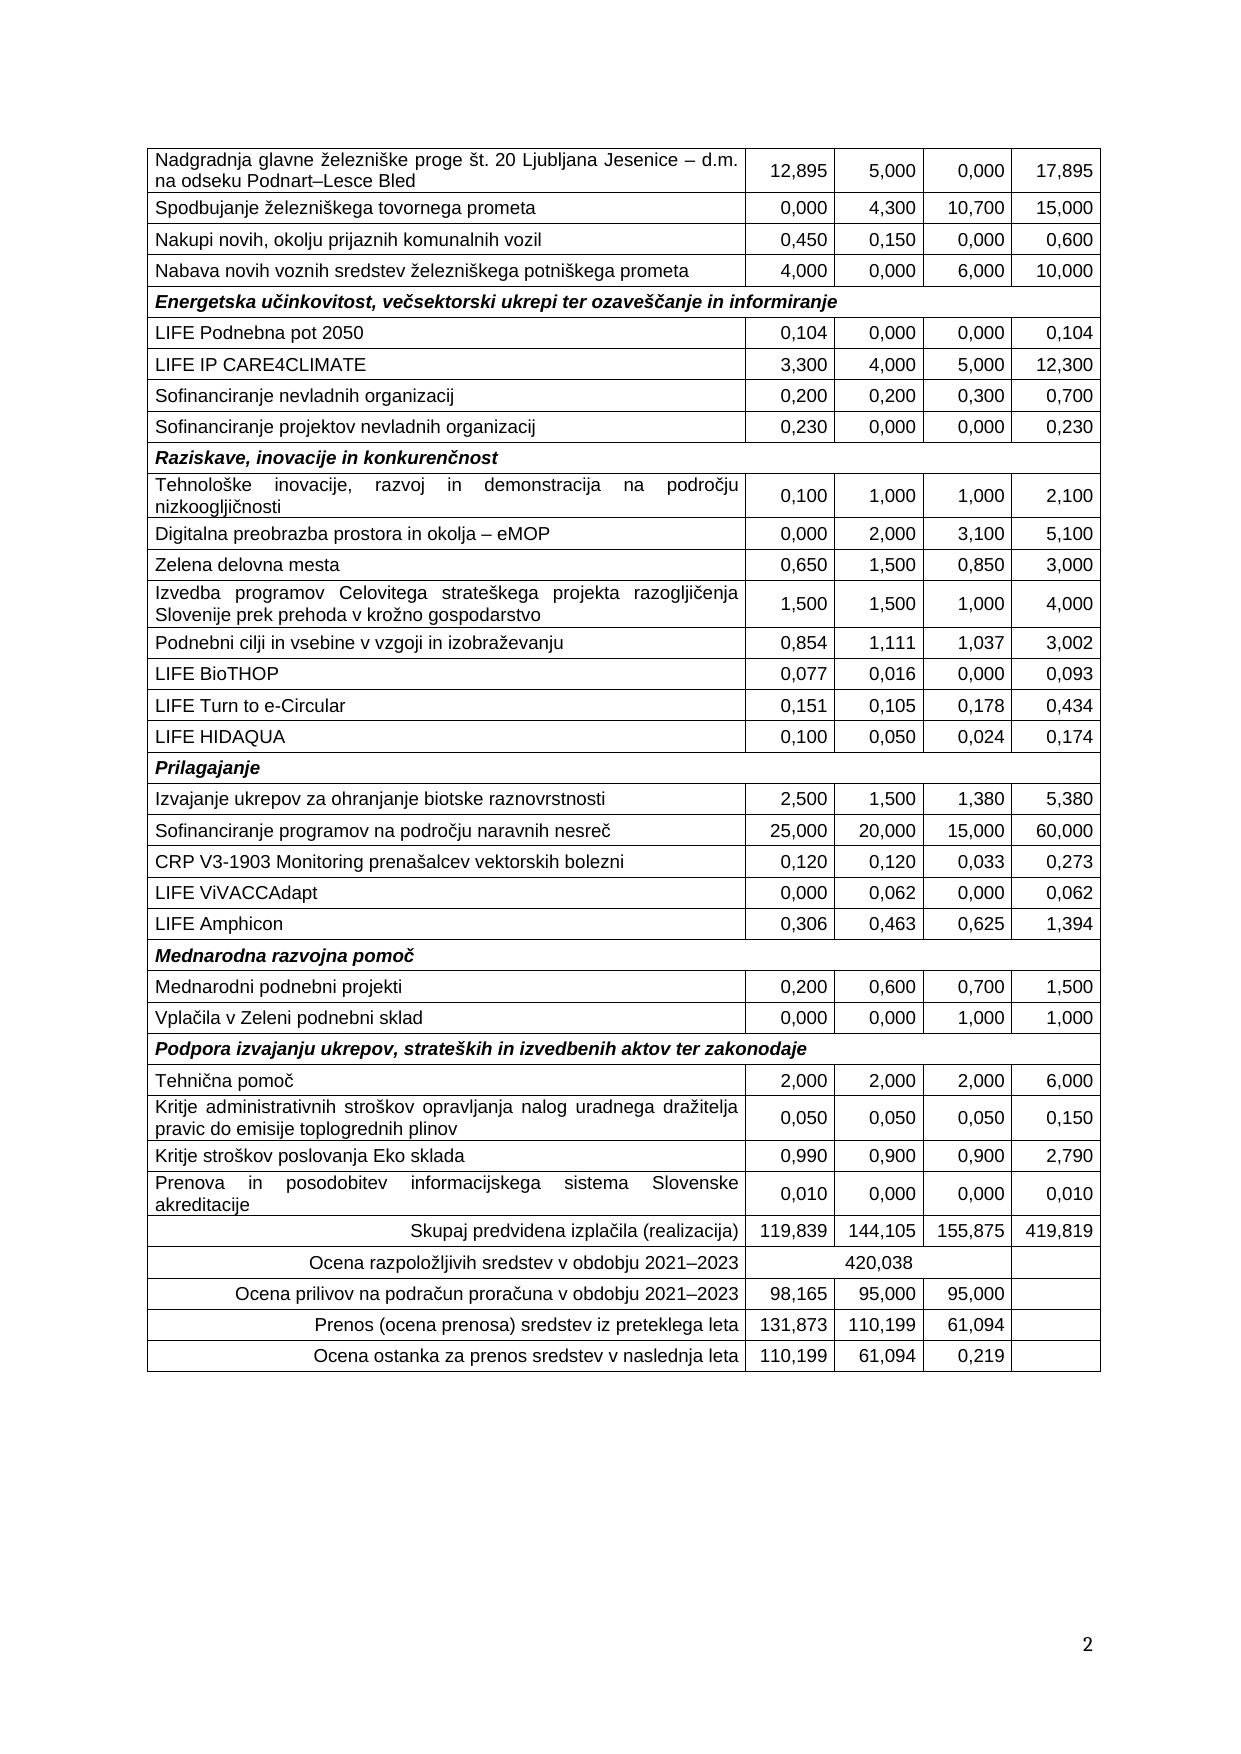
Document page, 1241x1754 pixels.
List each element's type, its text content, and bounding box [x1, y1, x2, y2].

table_cell 15,000 [924, 815, 1011, 845]
table_cell 0,600 [1012, 224, 1100, 254]
table_cell CRP V3-1903 Monitoring prenašalcev vektorskih bolezni [148, 846, 745, 877]
table_cell Tehnološke inovacije, razvoj in demonstracija na področju nizkoogljičnosti [148, 474, 745, 517]
table_cell 12,300 [1012, 349, 1100, 379]
table_cell 0,050 [835, 721, 923, 752]
table_cell 0,000 [746, 1003, 834, 1033]
table_cell 6,000 [1012, 1065, 1100, 1095]
table_cell 119,839 [746, 1216, 834, 1246]
table_cell 0,000 [746, 193, 834, 223]
table_cell 0,625 [924, 909, 1011, 939]
table_cell 131,873 [746, 1310, 834, 1340]
table_cell 98,165 [746, 1279, 834, 1309]
table_cell 25,000 [746, 815, 834, 845]
table_cell [1012, 1247, 1100, 1277]
table_cell 5,000 [924, 349, 1011, 379]
table_cell 0,900 [924, 1141, 1011, 1171]
table_cell 0,273 [1012, 846, 1100, 877]
table_cell 0,100 [746, 721, 834, 752]
table_cell 0,120 [835, 846, 923, 877]
table_cell 0,000 [746, 878, 834, 908]
table_cell Sofinanciranje nevladnih organizacij [148, 380, 745, 411]
table_cell 1,037 [924, 628, 1011, 658]
table_cell [1012, 1279, 1100, 1309]
table_cell 0,150 [835, 224, 923, 254]
table_cell 0,300 [924, 380, 1011, 411]
table_cell 20,000 [835, 815, 923, 845]
table_cell 61,094 [924, 1310, 1011, 1340]
table_cell Nabava novih voznih sredstev železniškega potniškega prometa [148, 255, 745, 286]
table_cell 144,105 [835, 1216, 923, 1246]
table_cell Zelena delovna mesta [148, 550, 745, 580]
table_cell Energetska učinkovitost, večsektorski ukrepi ter ozaveščanje in informiranje [148, 287, 1100, 317]
table_cell 0,120 [746, 846, 834, 877]
table_cell 1,500 [835, 550, 923, 580]
table_cell Kritje administrativnih stroškov opravljanja nalog uradnega dražitelja pravic do emisije toplogrednih plinov [148, 1096, 745, 1139]
table_cell 0,306 [746, 909, 834, 939]
table_cell 12,895 [746, 149, 834, 192]
table_cell 0,230 [1012, 412, 1100, 442]
table_cell 0,151 [746, 690, 834, 720]
table_cell 0,062 [835, 878, 923, 908]
table_cell Ocena razpoložljivih sredstev v obdobju 2021–2023 [148, 1247, 745, 1277]
table_cell 0,000 [835, 412, 923, 442]
table_cell LIFE HIDAQUA [148, 721, 745, 752]
table_cell 0,000 [746, 518, 834, 548]
table_cell 1,380 [924, 784, 1011, 814]
table_cell Izvedba programov Celovitega strateškega projekta razogljičenja Slovenije prek prehoda v krožno gospodarstvo [148, 581, 745, 627]
table_cell LIFE BioTHOP [148, 659, 745, 689]
table_cell LIFE IP CARE4CLIMATE [148, 349, 745, 379]
table_cell Sofinanciranje projektov nevladnih organizacij [148, 412, 745, 442]
table_cell 2,500 [746, 784, 834, 814]
table_cell 0,000 [835, 1003, 923, 1033]
table_cell 1,000 [924, 474, 1011, 517]
table_cell 0,178 [924, 690, 1011, 720]
table_cell 0,990 [746, 1141, 834, 1171]
table_cell 2,000 [835, 1065, 923, 1095]
table_cell 1,394 [1012, 909, 1100, 939]
table_cell 0,000 [835, 255, 923, 286]
table_cell 0,150 [1012, 1096, 1100, 1139]
table_cell 15,000 [1012, 193, 1100, 223]
table_cell 0,000 [835, 1172, 923, 1215]
table_cell LIFE Podnebna pot 2050 [148, 318, 745, 348]
table_cell 4,300 [835, 193, 923, 223]
table_cell 0,062 [1012, 878, 1100, 908]
table_cell 0,434 [1012, 690, 1100, 720]
table_cell Skupaj predvidena izplačila (realizacija) [148, 1216, 745, 1246]
table_cell 0,100 [746, 474, 834, 517]
table_cell 1,500 [835, 784, 923, 814]
table_cell 0,200 [835, 380, 923, 411]
table_cell Mednarodna razvojna pomoč [148, 940, 1100, 970]
table_cell 0,700 [924, 971, 1011, 1002]
table_cell 0,000 [924, 224, 1011, 254]
table_cell Izvajanje ukrepov za ohranjanje biotske raznovrstnosti [148, 784, 745, 814]
table_cell 0,219 [924, 1341, 1011, 1371]
table_cell Mednarodni podnebni projekti [148, 971, 745, 1002]
table_cell Podnebni cilji in vsebine v vzgoji in izobraževanju [148, 628, 745, 658]
table_cell 0,900 [835, 1141, 923, 1171]
table_cell 1,000 [924, 581, 1011, 627]
table_cell 1,000 [924, 1003, 1011, 1033]
table_cell 110,199 [746, 1341, 834, 1371]
table_cell 2,000 [835, 518, 923, 548]
table_cell LIFE Amphicon [148, 909, 745, 939]
table_cell Raziskave, inovacije in konkurenčnost [148, 443, 1100, 473]
table_cell 0,650 [746, 550, 834, 580]
table_cell 0,200 [746, 971, 834, 1002]
table_cell 0,000 [924, 1172, 1011, 1215]
table_cell Ocena ostanka za prenos sredstev v naslednja leta [148, 1341, 745, 1371]
table_cell 60,000 [1012, 815, 1100, 845]
table_cell 0,016 [835, 659, 923, 689]
table_cell 0,000 [924, 659, 1011, 689]
table_cell 155,875 [924, 1216, 1011, 1246]
table_cell Digitalna preobrazba prostora in okolja – eMOP [148, 518, 745, 548]
table_cell Prenova in posodobitev informacijskega sistema Slovenske akreditacije [148, 1172, 745, 1215]
table_cell Podpora izvajanju ukrepov, strateških in izvedbenih aktov ter zakonodaje [148, 1034, 1100, 1064]
table_cell 0,093 [1012, 659, 1100, 689]
table_cell 95,000 [835, 1279, 923, 1309]
table_cell 2,790 [1012, 1141, 1100, 1171]
table_cell 3,000 [1012, 550, 1100, 580]
table_cell 110,199 [835, 1310, 923, 1340]
table_cell 61,094 [835, 1341, 923, 1371]
table_cell 1,000 [1012, 1003, 1100, 1033]
table_cell 0,033 [924, 846, 1011, 877]
table_cell 4,000 [746, 255, 834, 286]
table_cell Ocena prilivov na podračun proračuna v obdobju 2021–2023 [148, 1279, 745, 1309]
table_cell 4,000 [835, 349, 923, 379]
table_cell 0,230 [746, 412, 834, 442]
table_cell 10,700 [924, 193, 1011, 223]
table_cell 3,300 [746, 349, 834, 379]
table_cell 0,000 [924, 878, 1011, 908]
table_cell 0,024 [924, 721, 1011, 752]
table_cell 0,010 [746, 1172, 834, 1215]
table_cell 1,500 [746, 581, 834, 627]
table_cell 2,000 [924, 1065, 1011, 1095]
table_cell 0,000 [924, 149, 1011, 192]
table_cell Nakupi novih, okolju prijaznih komunalnih vozil [148, 224, 745, 254]
table_cell 0,700 [1012, 380, 1100, 411]
table_cell Kritje stroškov poslovanja Eko sklada [148, 1141, 745, 1171]
table_cell 95,000 [924, 1279, 1011, 1309]
table_cell 0,000 [924, 318, 1011, 348]
table_cell 420,038 [746, 1247, 1011, 1277]
table_cell 5,000 [835, 149, 923, 192]
table_cell 17,895 [1012, 149, 1100, 192]
table_cell 0,104 [1012, 318, 1100, 348]
table_cell LIFE ViVACCAdapt [148, 878, 745, 908]
table_cell 3,100 [924, 518, 1011, 548]
table_cell 0,077 [746, 659, 834, 689]
table_cell 1,111 [835, 628, 923, 658]
table_cell 2,000 [746, 1065, 834, 1095]
table_cell 5,100 [1012, 518, 1100, 548]
table_cell 0,200 [746, 380, 834, 411]
table_cell [1012, 1341, 1100, 1371]
table_cell 1,000 [835, 474, 923, 517]
table_cell 0,050 [835, 1096, 923, 1139]
table_cell 0,450 [746, 224, 834, 254]
table_cell 1,500 [1012, 971, 1100, 1002]
table_cell [1012, 1310, 1100, 1340]
table_cell 0,105 [835, 690, 923, 720]
table_cell 1,500 [835, 581, 923, 627]
table_cell 0,000 [924, 412, 1011, 442]
table_cell 0,174 [1012, 721, 1100, 752]
table_cell 0,000 [835, 318, 923, 348]
table_cell 0,850 [924, 550, 1011, 580]
table_cell 0,854 [746, 628, 834, 658]
table_cell 0,010 [1012, 1172, 1100, 1215]
table_cell 10,000 [1012, 255, 1100, 286]
table_cell LIFE Turn to e-Circular [148, 690, 745, 720]
table_cell 419,819 [1012, 1216, 1100, 1246]
table_cell Prilagajanje [148, 753, 1100, 783]
table_cell 0,463 [835, 909, 923, 939]
table_cell Vplačila v Zeleni podnebni sklad [148, 1003, 745, 1033]
table_cell Prenos (ocena prenosa) sredstev iz preteklega leta [148, 1310, 745, 1340]
table_cell 4,000 [1012, 581, 1100, 627]
table_cell 5,380 [1012, 784, 1100, 814]
table_cell 6,000 [924, 255, 1011, 286]
table_cell 0,050 [924, 1096, 1011, 1139]
table_cell Nadgradnja glavne železniške proge št. 20 Ljubljana Jesenice – d.m. na odseku Podnart–Lesce Bled [148, 149, 745, 192]
table_cell 0,104 [746, 318, 834, 348]
table_cell Spodbujanje železniškega tovornega prometa [148, 193, 745, 223]
table_cell 3,002 [1012, 628, 1100, 658]
table_cell Sofinanciranje programov na področju naravnih nesreč [148, 815, 745, 845]
table_cell 0,050 [746, 1096, 834, 1139]
table_cell 0,600 [835, 971, 923, 1002]
table_cell 2,100 [1012, 474, 1100, 517]
table_cell Tehnična pomoč [148, 1065, 745, 1095]
